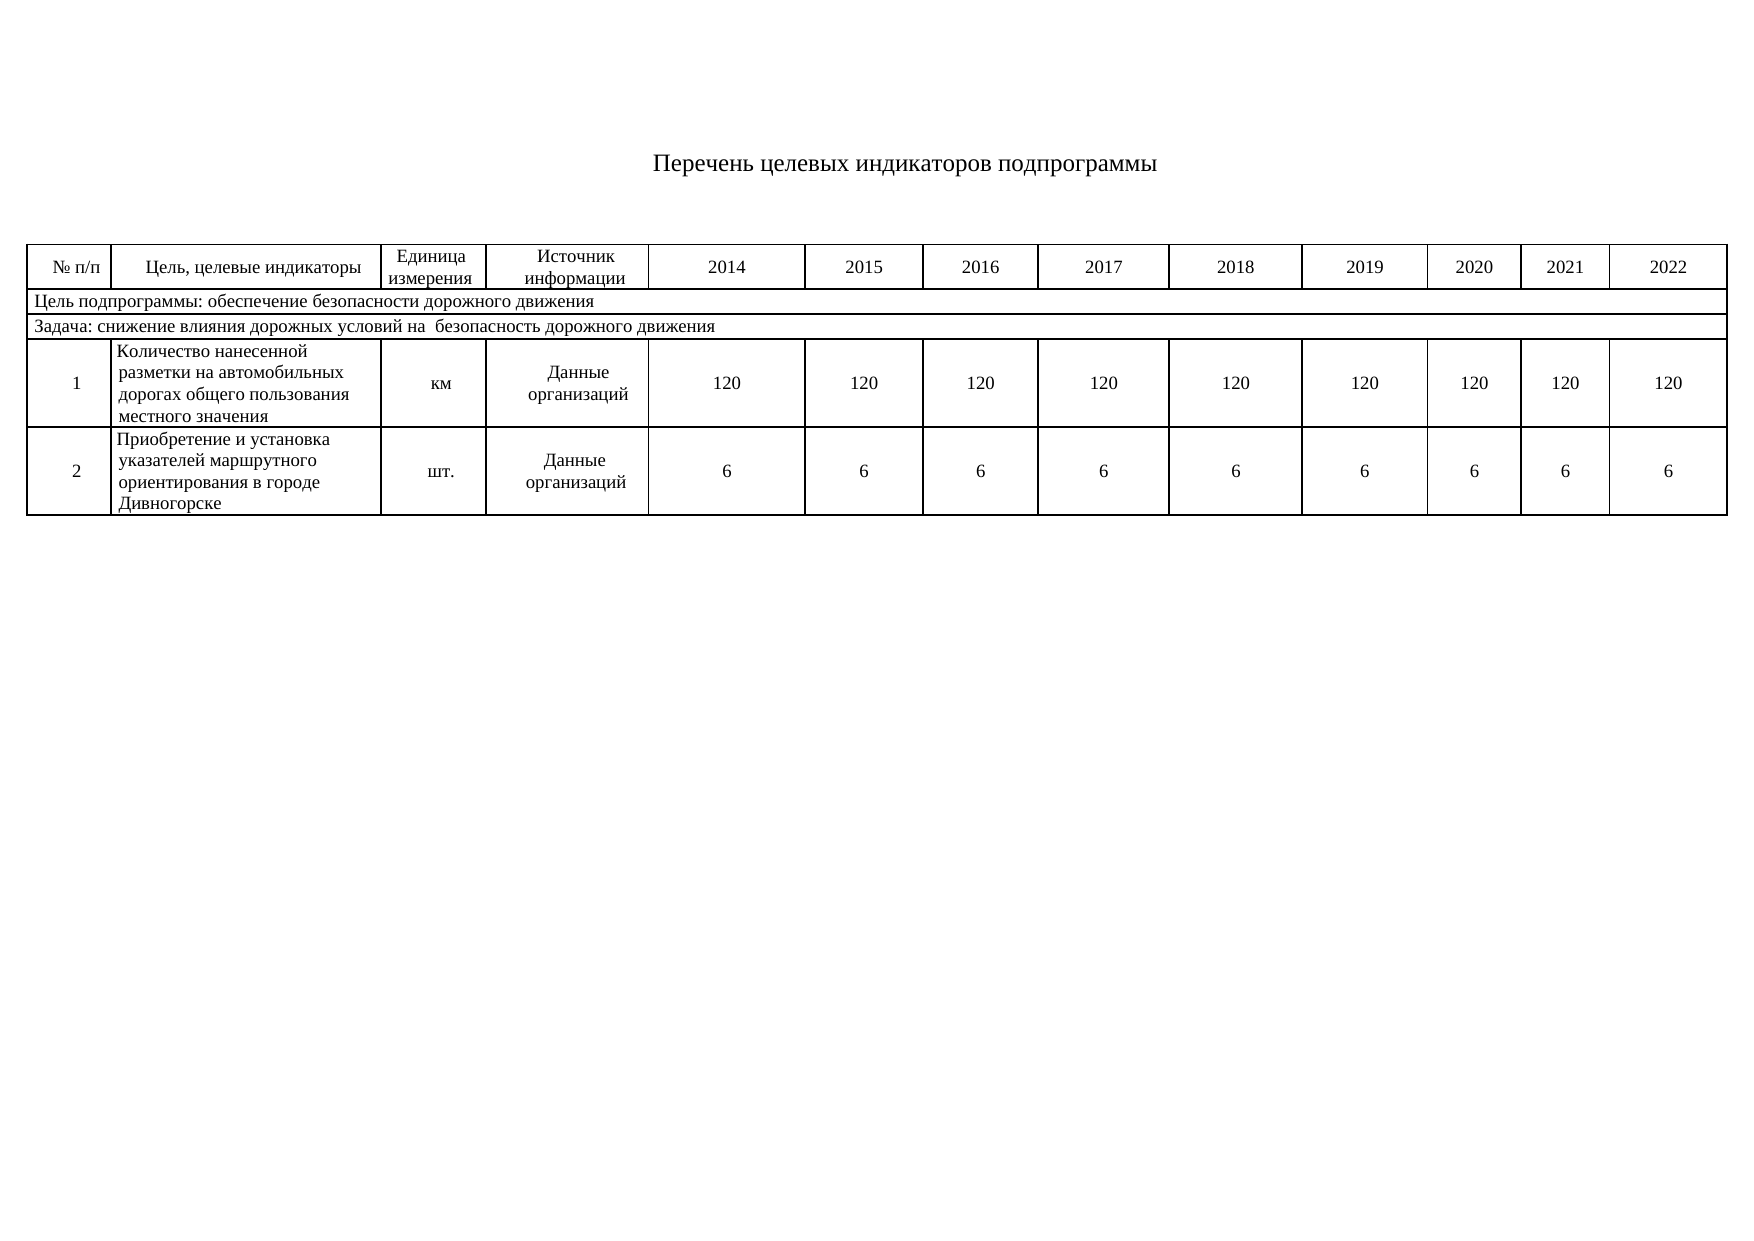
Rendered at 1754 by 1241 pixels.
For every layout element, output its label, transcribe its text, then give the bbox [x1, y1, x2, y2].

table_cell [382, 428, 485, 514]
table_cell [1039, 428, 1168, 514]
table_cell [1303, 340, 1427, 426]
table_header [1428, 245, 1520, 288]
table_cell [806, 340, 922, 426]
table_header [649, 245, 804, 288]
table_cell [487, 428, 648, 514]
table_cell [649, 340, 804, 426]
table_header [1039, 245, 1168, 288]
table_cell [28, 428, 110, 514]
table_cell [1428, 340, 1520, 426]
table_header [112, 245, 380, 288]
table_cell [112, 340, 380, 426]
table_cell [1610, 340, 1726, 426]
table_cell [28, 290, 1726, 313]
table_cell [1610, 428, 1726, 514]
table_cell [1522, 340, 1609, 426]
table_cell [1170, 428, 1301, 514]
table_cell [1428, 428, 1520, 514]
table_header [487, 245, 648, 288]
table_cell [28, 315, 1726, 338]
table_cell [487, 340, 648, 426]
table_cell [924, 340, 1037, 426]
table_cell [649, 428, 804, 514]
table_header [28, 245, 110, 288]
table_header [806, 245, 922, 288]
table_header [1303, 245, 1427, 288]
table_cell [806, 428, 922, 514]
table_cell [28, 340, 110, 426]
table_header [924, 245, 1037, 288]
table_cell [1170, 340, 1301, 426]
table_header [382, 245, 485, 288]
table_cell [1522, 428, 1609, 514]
text Перечень целевых индикаторов подпрограммы [118, 148, 1636, 176]
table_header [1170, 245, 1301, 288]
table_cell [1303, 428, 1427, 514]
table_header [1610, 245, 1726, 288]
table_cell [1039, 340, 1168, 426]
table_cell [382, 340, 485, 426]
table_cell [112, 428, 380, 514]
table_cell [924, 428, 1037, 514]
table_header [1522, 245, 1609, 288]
